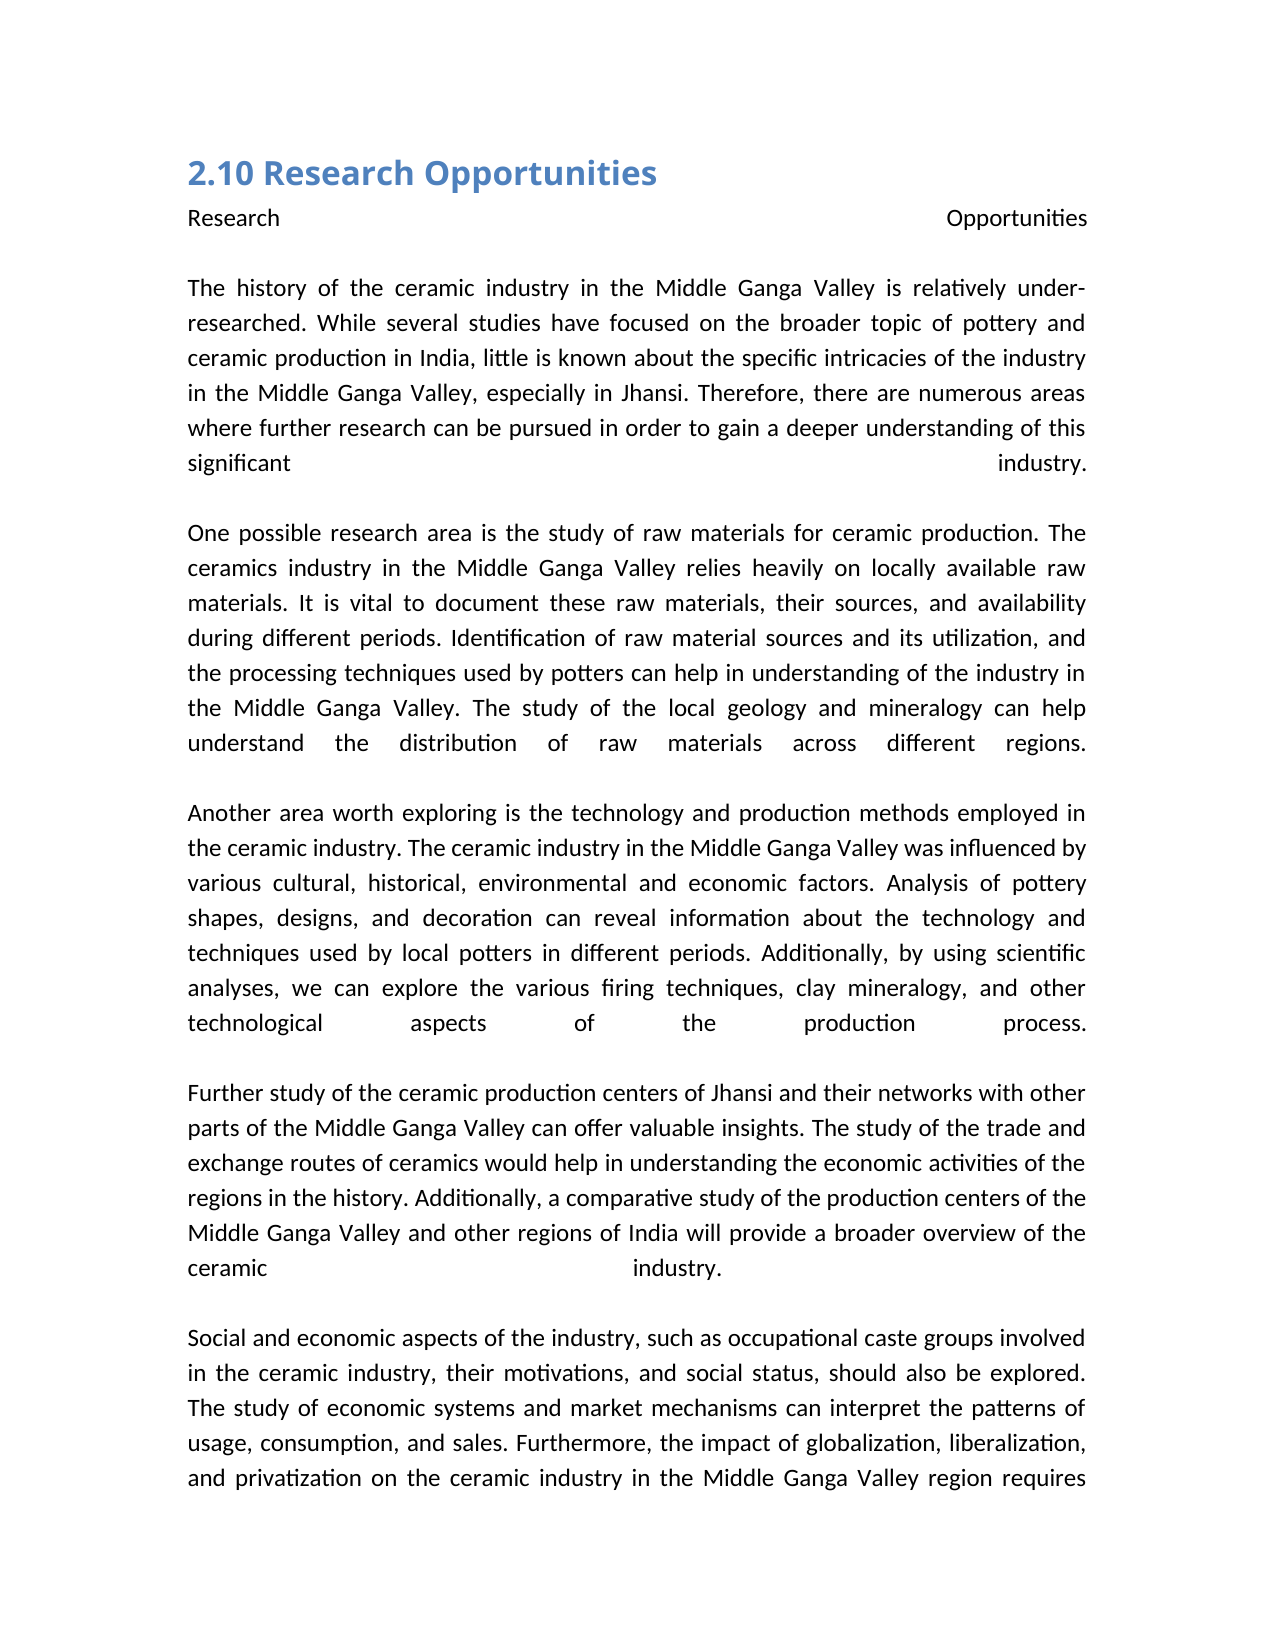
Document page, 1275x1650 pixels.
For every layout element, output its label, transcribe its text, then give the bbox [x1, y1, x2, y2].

subtitle 2.10 Research Opportunities [187, 150, 1087, 195]
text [187, 202, 1087, 1493]
